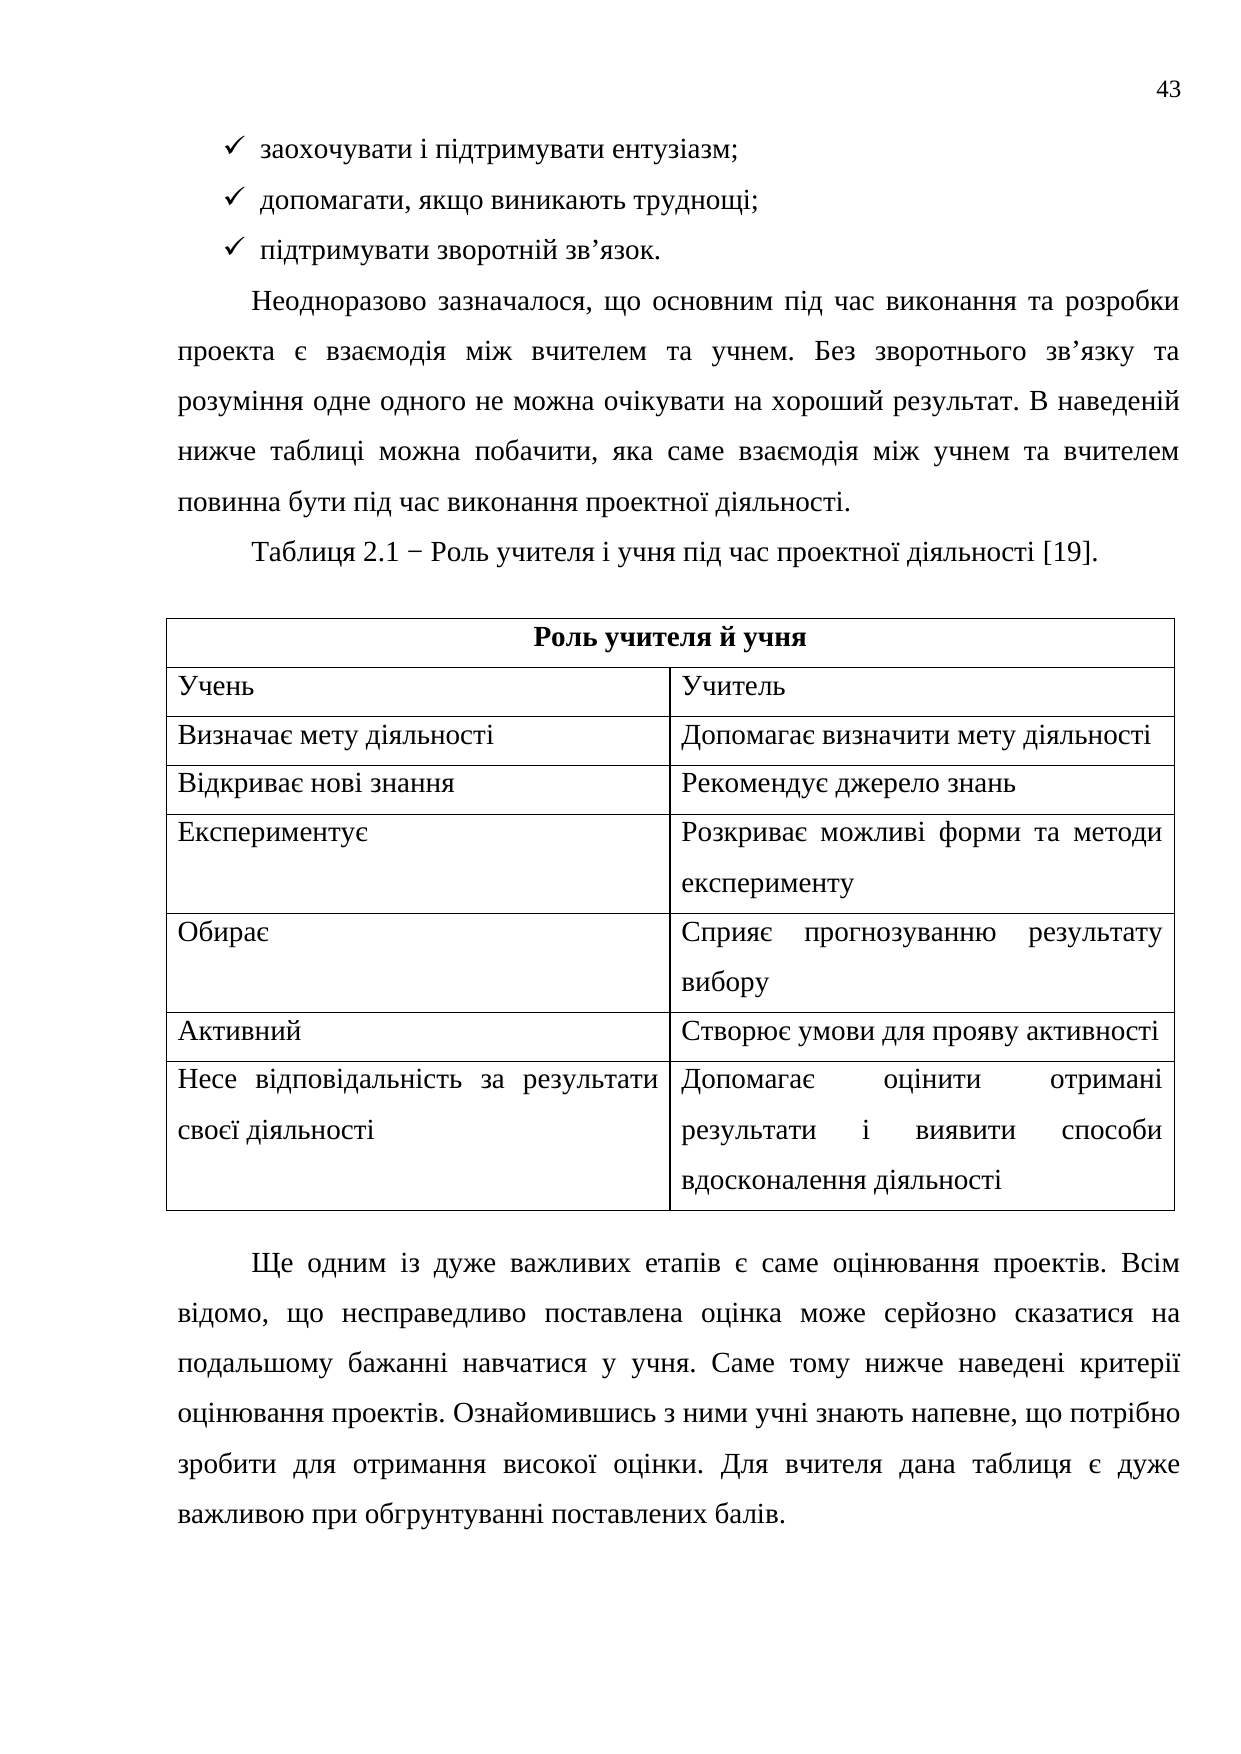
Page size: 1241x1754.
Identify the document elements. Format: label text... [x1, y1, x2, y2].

text Таблиця 2.1 − Роль учителя і учня під час проектної діяльності [19]. [177, 534, 1181, 568]
table_cell Створює умови для прояву активності [671, 1013, 1174, 1061]
table_header Роль учителя й учня [167, 619, 1174, 667]
table_cell Відкриває нові знання [167, 766, 669, 813]
table_cell Учитель [671, 668, 1174, 716]
table_cell Учень [167, 668, 669, 716]
table_cell Сприяє прогнозуванню результату вибору [671, 914, 1174, 1012]
table_cell Розкриває можливі форми та методи експерименту [671, 815, 1174, 913]
list заохочувати і підтримувати ентузіазм; [222, 131, 1181, 165]
list допомагати, якщо виникають труднощі; [222, 182, 1181, 215]
table_cell Рекомендує джерело знань [671, 766, 1174, 813]
table_cell Обирає [167, 914, 669, 1012]
text Ще одним із дуже важливих етапів є саме оцінювання проектів. Всім відомо, що несправедливо поставлена оцінка може серйозно сказатися на подальшому бажанні навчатися у учня. Саме тому нижче наведені критерії оцінювання проектів. Ознайомившись з ними учні знають напевне, що потрібно зробити для отримання високої оцінки. Для вчителя дана таблиця є дуже важливою при обгрунтуванні поставлених балів. [177, 1245, 1181, 1530]
text Неодноразово зазначалося, що основним під час виконання та розробки проекта є взаємодія між вчителем та учнем. Без зворотнього зв’язку та розуміння одне одного не можна очікувати на хороший результат. В наведеній нижче таблиці можна побачити, яка саме взаємодія між учнем та вчителем повинна бути під час виконання проектної діяльності. [177, 283, 1181, 517]
table_cell Активний [167, 1013, 669, 1061]
table_cell Допомагає визначити мету діяльності [671, 717, 1174, 764]
table_cell Несе відповідальність за результати своєї діяльності [167, 1062, 669, 1210]
table_cell Експериментує [167, 815, 669, 913]
table_cell Визначає мету діяльності [167, 717, 669, 764]
list підтримувати зворотній зв’язок. [222, 232, 1181, 266]
table_cell Допомагає оцінити отримані результати і виявити способи вдосконалення діяльності [671, 1062, 1174, 1210]
